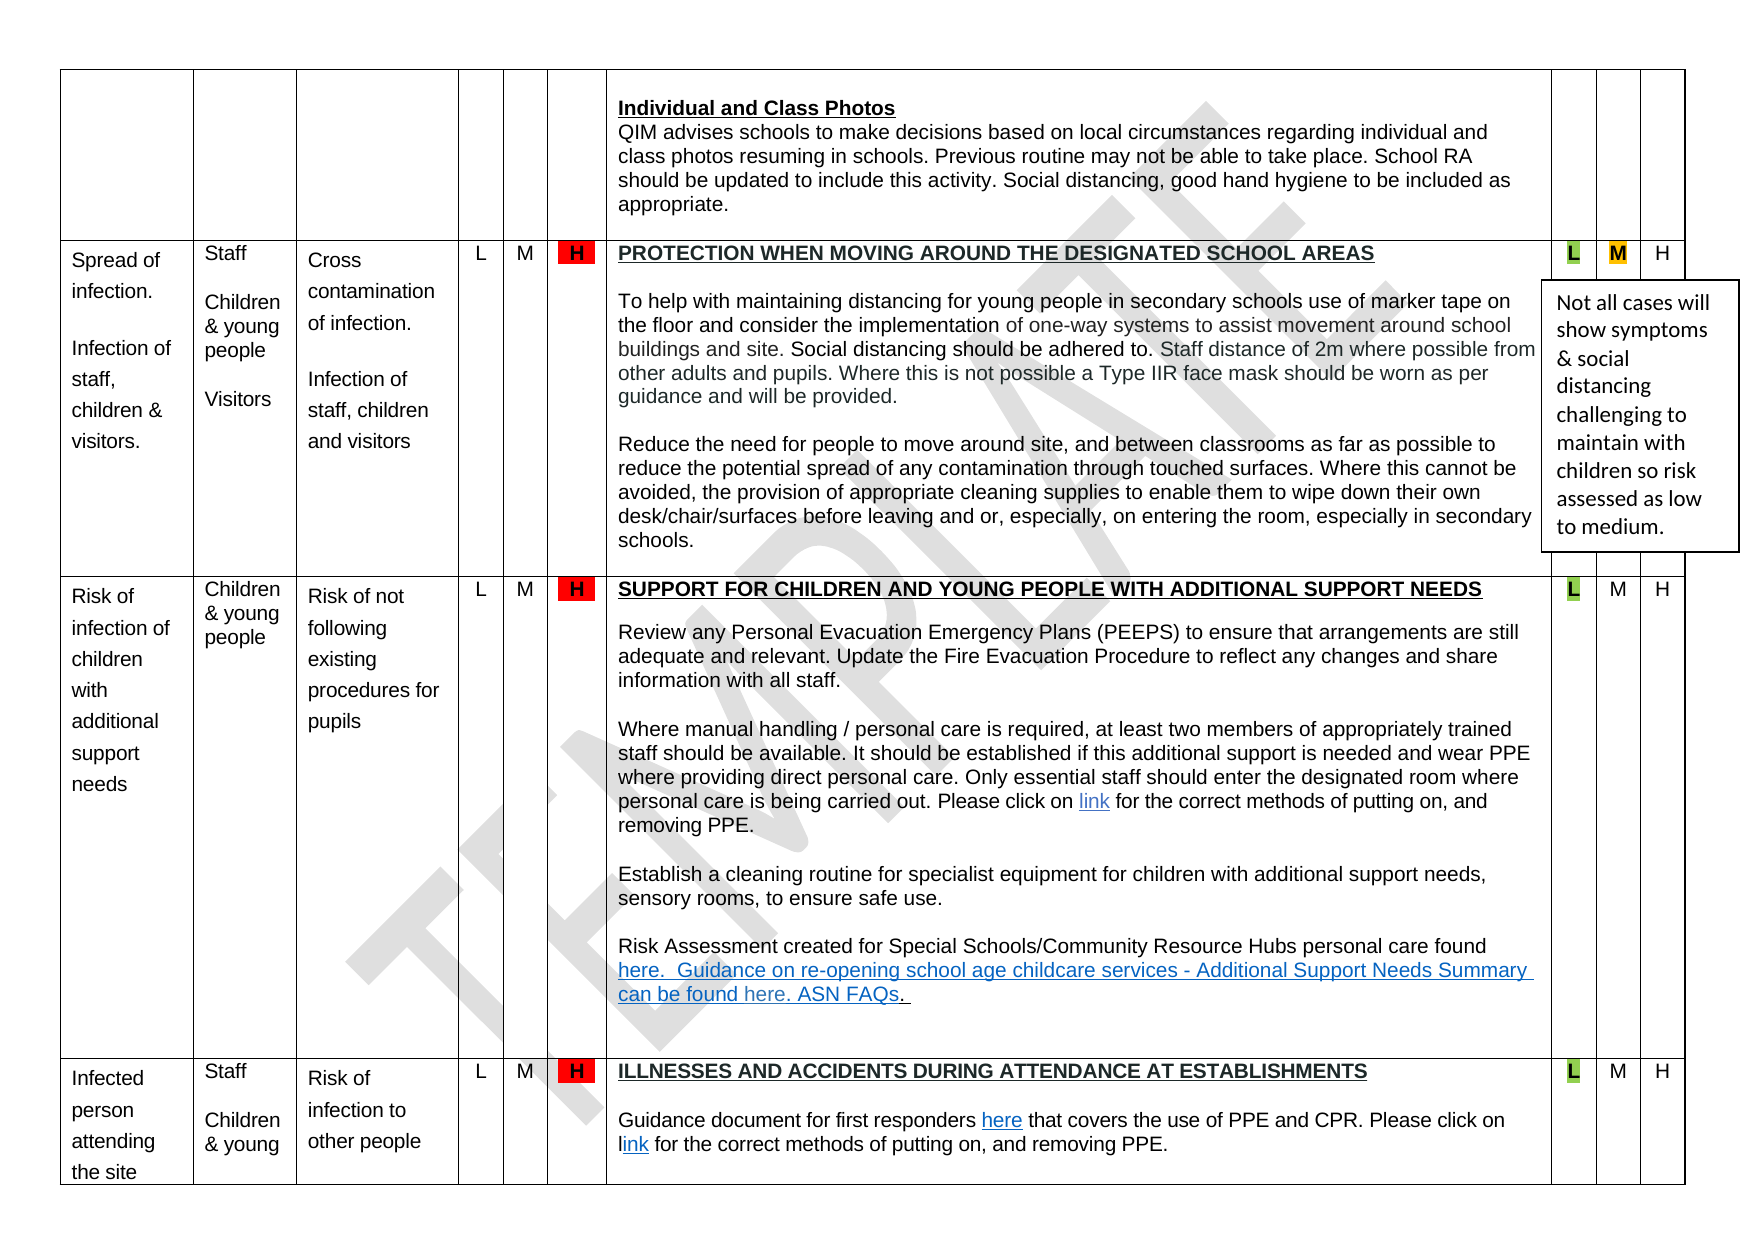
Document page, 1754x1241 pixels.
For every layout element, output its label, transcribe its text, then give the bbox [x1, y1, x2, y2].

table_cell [194, 70, 296, 239]
table_cell H [1641, 577, 1684, 1058]
table_cell Spread of infection. Infection of staff, children & visitors. [61, 241, 193, 576]
table_cell L [1552, 1059, 1596, 1184]
table_cell M [1597, 70, 1640, 239]
table_cell M [1597, 241, 1640, 279]
table_cell Risk of infection of children with additional support needs [61, 577, 193, 1058]
table_cell PROTECTION WHEN MOVING AROUND THE DESIGNATED SCHOOL AREAS To help with maintaining distancing for young people in secondary schools use of marker tape on the floor and consider the implementation of one-way systems to assist movement around school buildings and site. Social distancing should be adhered to. Staff distance of 2m where possible from other adults and pupils. Where this is not possible a Type IIR face mask should be worn as per guidance and will be provided. Reduce the need for people to move around site, and between classrooms as far as possible to reduce the potential spread of any contamination through touched surfaces. Where this cannot be avoided, the provision of appropriate cleaning supplies to enable them to wipe down their own desk/chair/surfaces before leaving and or, especially, on entering the room, especially in secondary schools. [607, 241, 1551, 576]
table_cell H [1641, 1059, 1684, 1184]
table_cell H [548, 1059, 606, 1184]
table_cell H [1641, 241, 1684, 279]
table_cell L [1552, 241, 1596, 279]
table_cell L [459, 70, 503, 239]
table_cell SUPPORT FOR CHILDREN AND YOUNG PEOPLE WITH ADDITIONAL SUPPORT NEEDS Review any Personal Evacuation Emergency Plans (PEEPS) to ensure that arrangements are still adequate and relevant. Update the Fire Evacuation Procedure to reflect any changes and share information with all staff. Where manual handling / personal care is required, at least two members of appropriately trained staff should be available. It should be established if this additional support is needed and wear PPE where providing direct personal care. Only essential staff should enter the designated room where personal care is being carried out. Please click on link for the correct methods of putting on, and removing PPE. Establish a cleaning routine for specialist equipment for children with additional support needs, sensory rooms, to ensure safe use. Risk Assessment created for Special Schools/Community Resource Hubs personal care found here. Guidance on re-opening school age childcare services - Additional Support Needs Summary can be found here. ASN FAQs. [607, 577, 1551, 1058]
table_cell Staff Children & young people Visitors [194, 241, 296, 576]
table_cell Children & young people [194, 577, 296, 1058]
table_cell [194, 1059, 296, 1184]
table_cell L [459, 241, 503, 576]
table_cell L [459, 577, 503, 1058]
table_cell M [1597, 577, 1640, 1058]
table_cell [297, 1059, 458, 1184]
table_cell L [459, 1059, 503, 1184]
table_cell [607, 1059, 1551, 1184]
table_cell L [1552, 553, 1596, 576]
table_cell L [1552, 577, 1596, 1058]
table_cell Risk of not following existing procedures for pupils [297, 577, 458, 1058]
table_cell M [1597, 553, 1640, 576]
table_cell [297, 70, 458, 239]
table_cell M [504, 70, 547, 239]
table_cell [607, 70, 1551, 239]
table_cell M [504, 241, 547, 576]
table_cell H [1641, 70, 1684, 239]
table_cell H [548, 241, 606, 576]
table_cell M [504, 577, 547, 1058]
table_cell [61, 70, 193, 239]
table_cell Cross contamination of infection. Infection of staff, children and visitors [297, 241, 458, 576]
table_cell H [548, 70, 606, 239]
table_cell H [548, 577, 606, 1058]
table_cell L [1552, 70, 1596, 239]
table_cell M [504, 1059, 547, 1184]
table_cell M [1597, 1059, 1640, 1184]
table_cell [61, 1059, 193, 1184]
table_cell H [1641, 553, 1684, 576]
